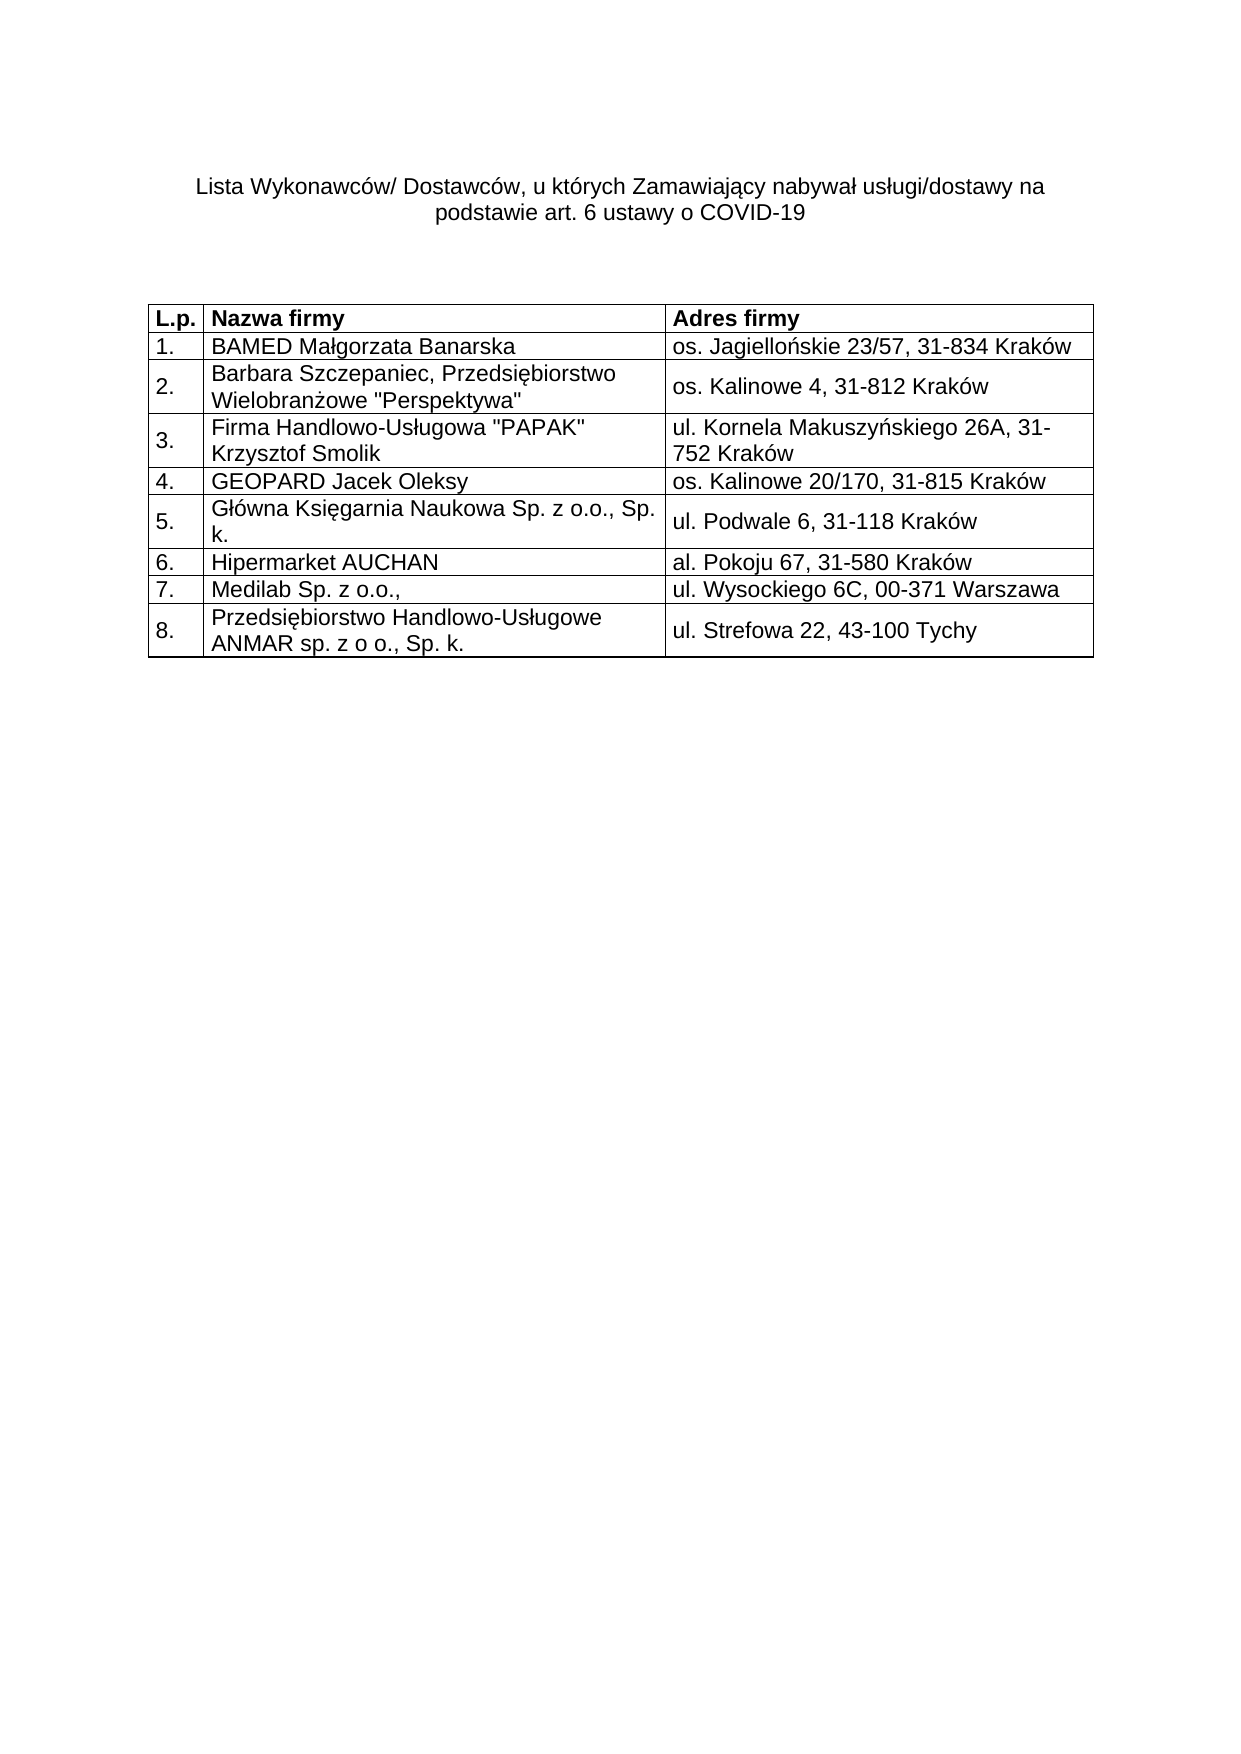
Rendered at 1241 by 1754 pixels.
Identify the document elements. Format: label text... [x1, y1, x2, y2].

table_cell Medilab Sp. z o.o., [204, 576, 665, 603]
table_cell ul. Kornela Makuszyńskiego 26A, 31-752 Kraków [666, 414, 1093, 467]
table_cell [149, 549, 203, 575]
table_cell os. Kalinowe 4, 31-812 Kraków [666, 360, 1093, 413]
table_cell al. Pokoju 67, 31-580 Kraków [666, 549, 1093, 575]
table_cell Przedsiębiorstwo Handlowo-Usługowe ANMAR sp. z o o., Sp. k. [204, 604, 665, 656]
table_cell [149, 333, 203, 359]
table_header L.p. [149, 305, 203, 332]
table_cell [149, 495, 203, 548]
table_cell [149, 414, 203, 467]
table_cell [149, 360, 203, 413]
table_header Nazwa firmy [204, 305, 665, 332]
table_cell Barbara Szczepaniec, Przedsiębiorstwo Wielobranżowe "Perspektywa" [204, 360, 665, 413]
table_cell os. Jagiellońskie 23/57, 31-834 Kraków [666, 333, 1093, 359]
table_cell os. Kalinowe 20/170, 31-815 Kraków [666, 468, 1093, 494]
table_cell ul. Podwale 6, 31-118 Kraków [666, 495, 1093, 548]
table_cell [149, 468, 203, 494]
table_header Adres firmy [666, 305, 1093, 332]
table_cell Firma Handlowo-Usługowa "PAPAK" Krzysztof Smolik [204, 414, 665, 467]
subtitle Lista Wykonawców/ Dostawców, u których Zamawiający nabywał usługi/dostawy na podstawie art. 6 ustawy o COVID-19 [148, 173, 1093, 225]
table_cell GEOPARD Jacek Oleksy [204, 468, 665, 494]
table_cell Główna Księgarnia Naukowa Sp. z o.o., Sp. k. [204, 495, 665, 548]
table_cell ul. Strefowa 22, 43-100 Tychy [666, 604, 1093, 656]
table_cell Hipermarket AUCHAN [204, 549, 665, 575]
table_cell [149, 604, 203, 656]
table_cell [149, 576, 203, 603]
table_cell ul. Wysockiego 6C, 00-371 Warszawa [666, 576, 1093, 603]
table_cell BAMED Małgorzata Banarska [204, 333, 665, 359]
